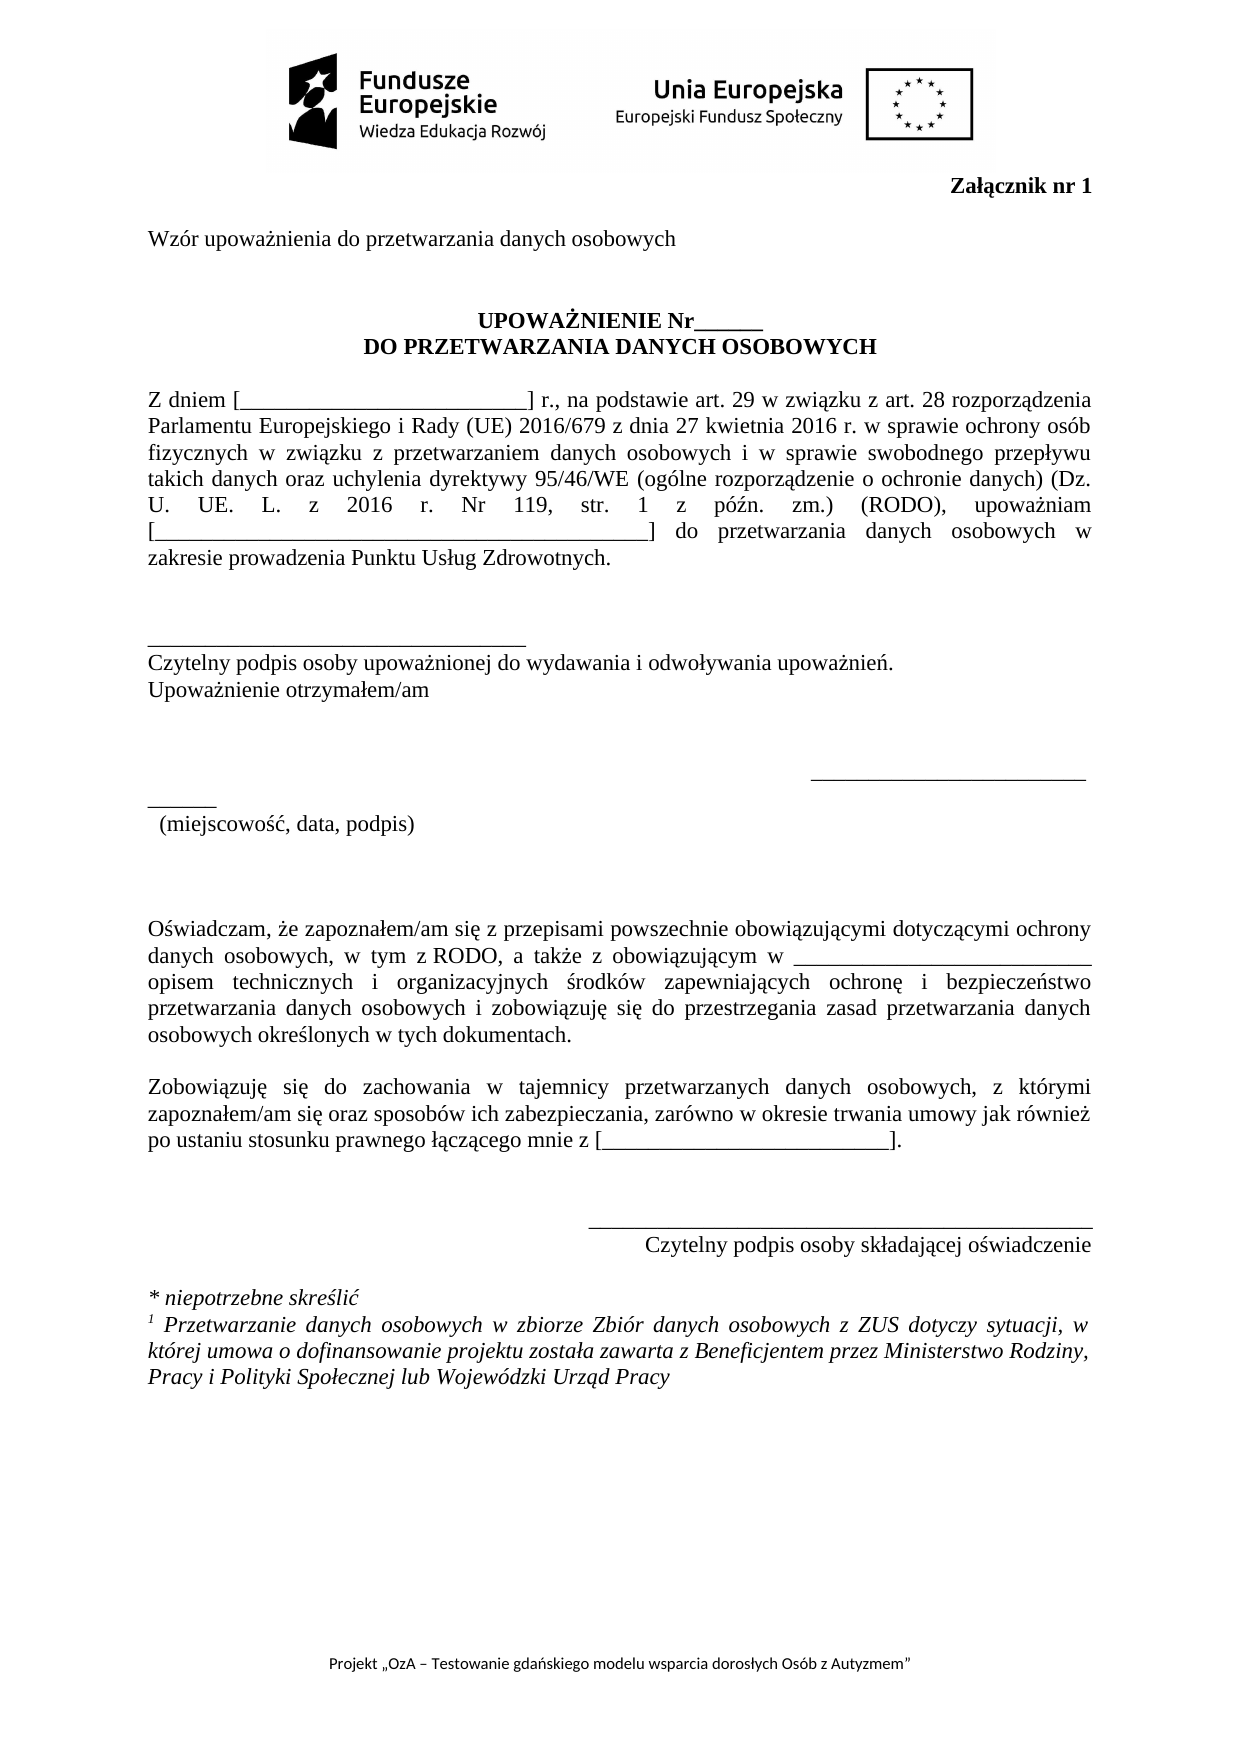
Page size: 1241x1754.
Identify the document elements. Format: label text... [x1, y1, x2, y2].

text Upoważnienie otrzymałem/am [148, 676, 1092, 702]
text ____________________________________________ [148, 1205, 1092, 1232]
text Wzór upoważnienia do przetwarzania danych osobowych [148, 225, 1092, 252]
picture [265, 29, 997, 173]
text Oświadczam, że zapoznałem/am się z przepisami powszechnie obowiązującymi dotyczącymi ochrony danych osobowych, w tym z RODO, a także z obowiązującym w __________________________ opisem technicznych i organizacyjnych środków zapewniających ochronę i bezpieczeństwo przetwarzania danych osobowych i zobowiązuję się do przestrzegania zasad przetwarzania danych osobowych określonych w tych dokumentach. [148, 915, 1092, 1047]
text Zobowiązuję się do zachowania w tajemnicy przetwarzanych danych osobowych, z którymi zapoznałem/am się oraz sposobów ich zabezpieczania, zarówno w okresie trwania umowy jak również po ustaniu stosunku prawnego łączącego mnie z [_________________________]. [148, 1073, 1092, 1152]
text _________________________________ Czytelny podpis osoby upoważnionej do wydawania i odwoływania upoważnień. [148, 623, 1092, 676]
text ______________________________ (miejscowość, data, podpis) [148, 757, 1092, 836]
text 1 Przetwarzanie danych osobowych w zbiorze Zbiór danych osobowych z ZUS dotyczy sytuacji, w której umowa o dofinansowanie projektu została zawarta z Beneficjentem przez Ministerstwo Rodziny, Pracy i Polityki Społecznej lub Wojewódzki Urząd Pracy [148, 1311, 1092, 1390]
text * niepotrzebne skreślić [148, 1284, 1092, 1311]
text Czytelny podpis osoby składającej oświadczenie [148, 1232, 1092, 1258]
text Z dniem [_________________________] r., na podstawie art. 29 w związku z art. 28 rozporządzenia Parlamentu Europejskiego i Rady (UE) 2016/679 z dnia 27 kwietnia 2016 r. w sprawie ochrony osób fizycznych w związku z przetwarzaniem danych osobowych i w sprawie swobodnego przepływu takich danych oraz uchylenia dyrektywy 95/46/WE (ogólne rozporządzenie o ochronie danych) (Dz. U. UE. L. z 2016 r. Nr 119, str. 1 z późn. zm.) (RODO), upoważniam [___________________________________________] do przetwarzania danych osobowych w zakresie prowadzenia Punktu Usług Zdrowotnych. [148, 386, 1092, 570]
text UPOWAŻNIENIE Nr______ DO PRZETWARZANIA DANYCH OSOBOWYCH [148, 307, 1092, 359]
text Załącznik nr 1 [148, 173, 1092, 199]
